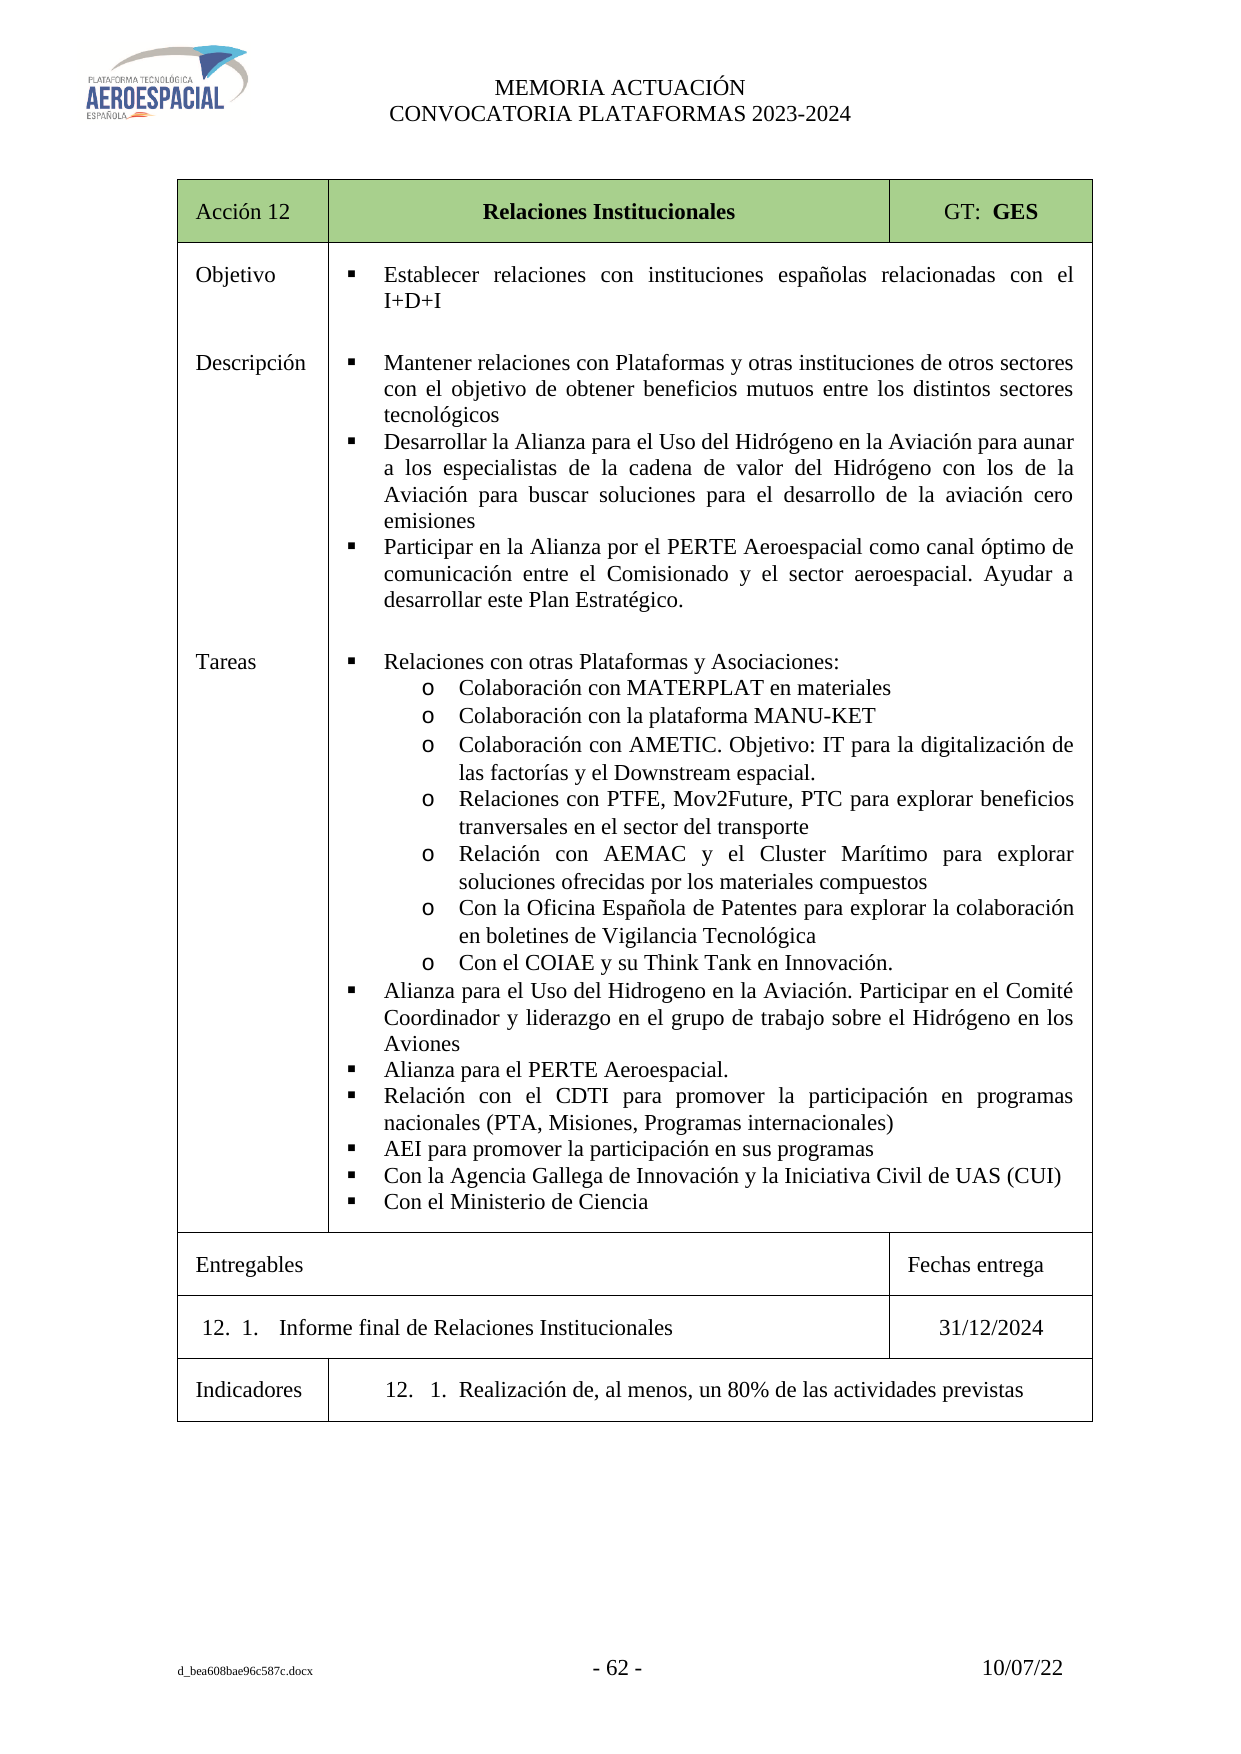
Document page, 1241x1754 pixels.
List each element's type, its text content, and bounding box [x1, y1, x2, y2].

picture [76, 42, 252, 125]
table_cell Establecer relaciones con instituciones españolas relacionadas con el I+D+I [329, 243, 1092, 331]
table_cell Relaciones con otras Plataformas y Asociaciones: Colaboración con MATERPLAT en materiales Colaboración con la plataforma MANU-KET Colaboración con AMETIC. Objetivo: IT para la digitalización de las factorías y el Downstream espacial. Relaciones con PTFE, Mov2Future, PTC para explorar beneficios tranversales en el sector del transporte Relación con AEMAC y el Cluster Marítimo para explorar soluciones ofrecidas por los materiales compuestos Con la Oficina Española de Patentes para explorar la colaboración en boletines de Vigilancia Tecnológica Con el COIAE y su Think Tank en Innovación. Alianza para el Uso del Hidrogeno en la Aviación. Participar en el Comité Coordinador y liderazgo en el grupo de trabajo sobre el Hidrógeno en los Aviones Alianza para el PERTE Aeroespacial. Relación con el CDTI para promover la participación en programas nacionales (PTA, Misiones, Programas internacionales) AEI para promover la participación en sus programas Con la Agencia Gallega de Innovación y la Iniciativa Civil de UAS (CUI) Con el Ministerio de Ciencia [329, 630, 1092, 1232]
table_cell Fechas entrega [890, 1233, 1092, 1295]
table_cell 12. [178, 1296, 230, 1358]
table_cell Entregables [178, 1233, 889, 1295]
table_header GT: GES [890, 180, 1092, 242]
table_cell Mantener relaciones con Plataformas y otras instituciones de otros sectores con el objetivo de obtener beneficios mutuos entre los distintos sectores tecnológicos Desarrollar la Alianza para el Uso del Hidrógeno en la Aviación para aunar a los especialistas de la cadena de valor del Hidrógeno con los de la Aviación para buscar soluciones para el desarrollo de la aviación cero emisiones Participar en la Alianza por el PERTE Aeroespacial como canal óptimo de comunicación entre el Comisionado y el sector aeroespacial. Ayudar a desarrollar este Plan Estratégico. [329, 331, 1092, 630]
table_cell Descripción [178, 331, 328, 630]
table_cell 12. [329, 1359, 413, 1421]
table_cell 31/12/2024 [890, 1296, 1092, 1358]
table_cell Indicadores [178, 1359, 328, 1421]
table_header Relaciones Institucionales [329, 180, 889, 242]
table_cell Objetivo [178, 243, 328, 331]
table_cell Realización de, al menos, un 80% de las actividades previstas [414, 1359, 1092, 1421]
table_header Acción 12 [178, 180, 328, 242]
table_cell Tareas [178, 630, 328, 1232]
table_cell Informe final de Relaciones Institucionales [230, 1296, 889, 1358]
